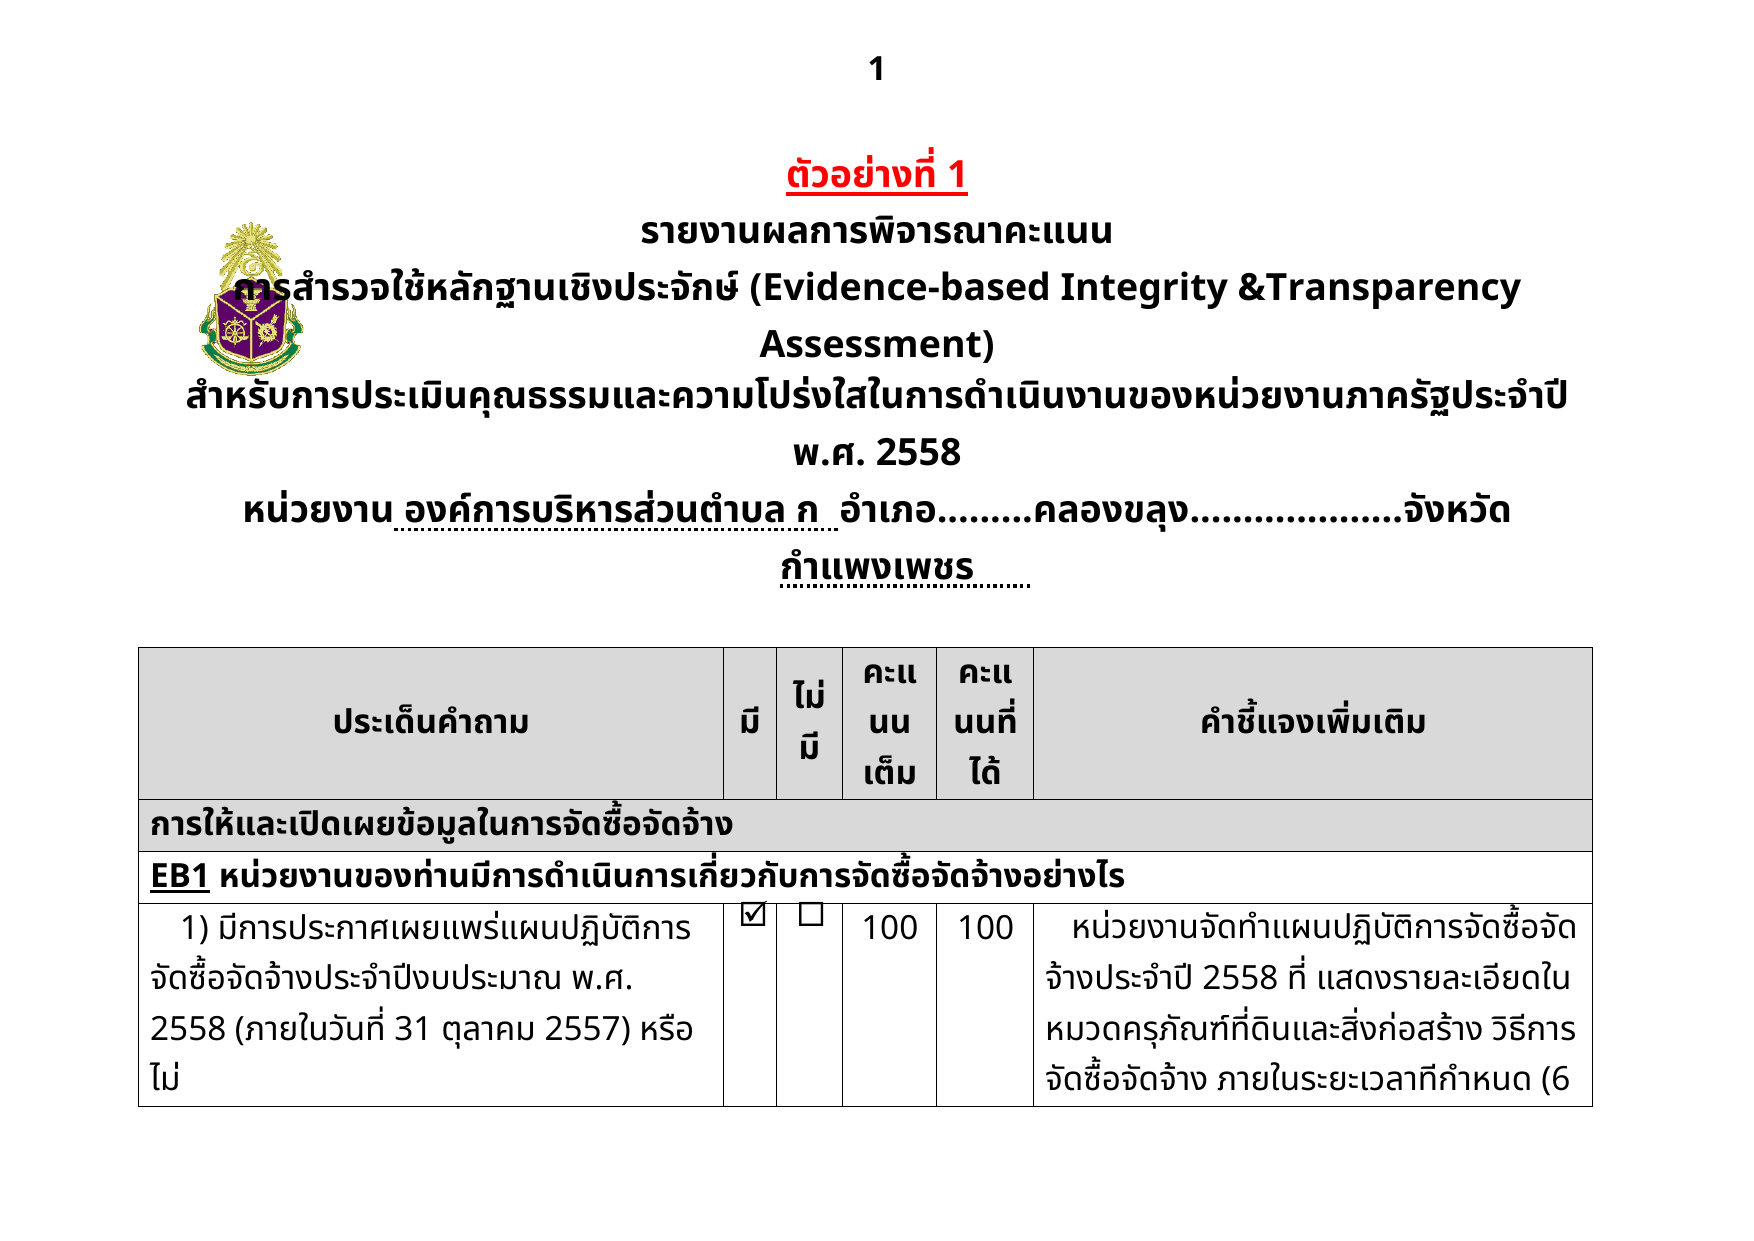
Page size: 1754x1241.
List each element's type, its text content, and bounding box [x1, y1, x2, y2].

table_header มี [724, 648, 776, 799]
text สำหรับการประเมินคุณธรรมและความโปร่งใสในการดำเนินงานของหน่วยงานภาครัฐประจำปี พ.ศ. 2558 [150, 369, 1604, 482]
text รายงานผลการพิจารณาคะแนน [150, 204, 1604, 261]
table_cell [777, 904, 842, 1106]
table_header คำชี้แจงเพิ่มเติม [1034, 648, 1592, 799]
text ตัวอย่างที่ 1 [150, 147, 1604, 204]
table_cell [724, 904, 776, 1106]
table_cell 100 [937, 904, 1033, 1106]
text หน่วยงาน องค์การบริหารส่วนตำบล ก อำเภอ.........คลองขลุง....................จังหวัด กำแพงเพชร [150, 482, 1604, 596]
table_header ประเด็นคำถาม [139, 648, 723, 799]
table_cell EB1 หน่วยงานของท่านมีการดำเนินการเกี่ยวกับการจัดซื้อจัดจ้างอย่างไร [139, 852, 1592, 902]
table_header คะแนนเต็ม [843, 648, 936, 799]
table_header ไม่มี [777, 648, 842, 799]
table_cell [139, 904, 723, 1106]
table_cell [1034, 904, 1592, 1106]
table_cell การให้และเปิดเผยข้อมูลในการจัดซื้อจัดจ้าง [139, 800, 1592, 851]
table_header คะแนนที่ได้ [937, 648, 1033, 799]
text การสำรวจใช้หลักฐานเชิงประจักษ์ (Evidence-based Integrity &Transparency Assessment) [150, 261, 1604, 369]
table_cell 100 [843, 904, 936, 1106]
